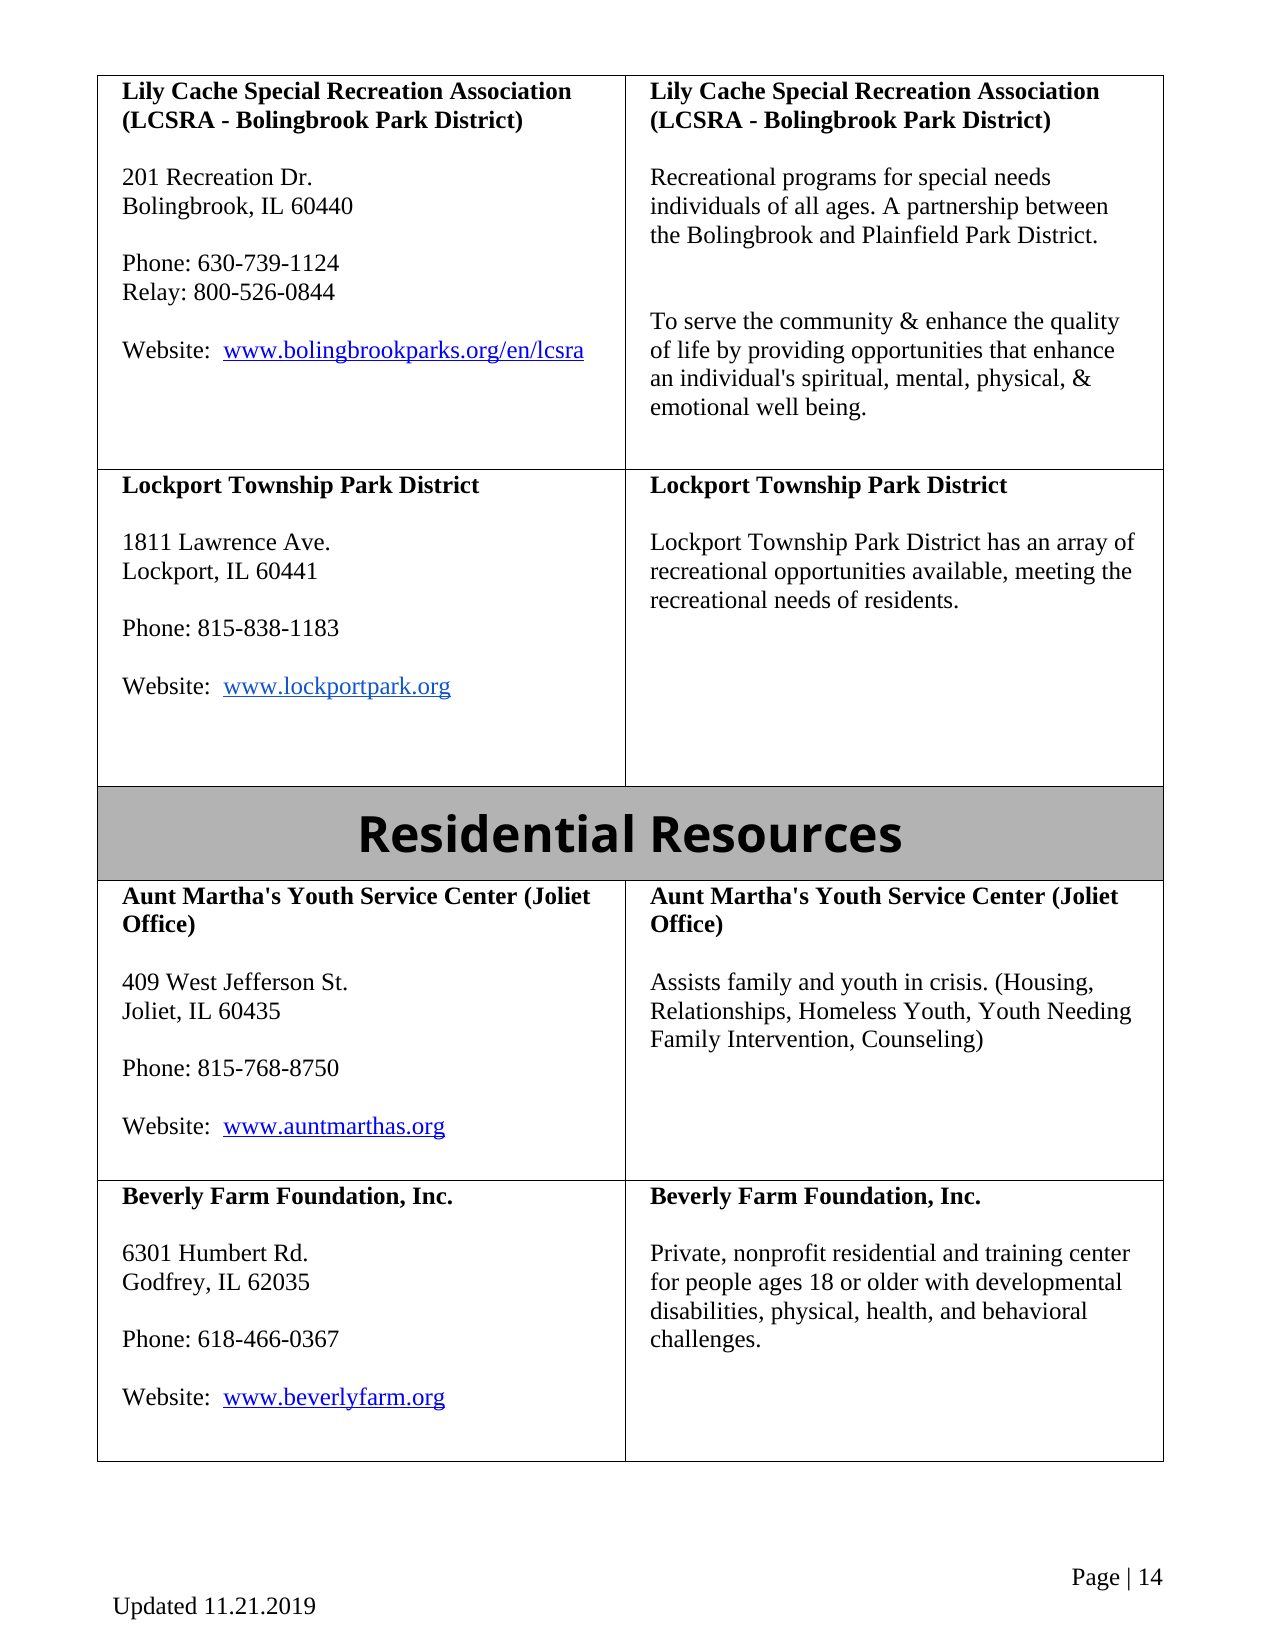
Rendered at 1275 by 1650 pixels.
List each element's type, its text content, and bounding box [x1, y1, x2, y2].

table_cell Beverly Farm Foundation, Inc. 6301 Humbert Rd. Godfrey, IL 62035 Phone: 618-466-0367 Website: www.beverlyfarm.org [98, 1181, 625, 1461]
table_cell Lockport Township Park District Lockport Township Park District has an array of recreational opportunities available, meeting the recreational needs of residents. [626, 470, 1163, 786]
table_cell Aunt Martha's Youth Service Center (Joliet Office) Assists family and youth in crisis. (Housing, Relationships, Homeless Youth, Youth Needing Family Intervention, Counseling) [626, 881, 1163, 1180]
table_cell Lily Cache Special Recreation Association (LCSRA - Bolingbrook Park District) 201 Recreation Dr. Bolingbrook, IL 60440 Phone: 630-739-1124 Relay: 800-526-0844 Website: www.bolingbrookparks.org/en/lcsra [98, 76, 625, 469]
table_cell Residential Resources [98, 787, 1163, 880]
table_cell Lily Cache Special Recreation Association (LCSRA - Bolingbrook Park District) Recreational programs for special needs individuals of all ages. A partnership between the Bolingbrook and Plainfield Park District. To serve the community & enhance the quality of life by providing opportunities that enhance an individual's spiritual, mental, physical, & emotional well being. [626, 76, 1163, 469]
table_cell Lockport Township Park District 1811 Lawrence Ave. Lockport, IL 60441 Phone: 815-838-1183 Website: www.lockportpark.org [98, 470, 625, 786]
table_cell Aunt Martha's Youth Service Center (Joliet Office) 409 West Jefferson St. Joliet, IL 60435 Phone: 815-768-8750 Website: www.auntmarthas.org [98, 881, 625, 1180]
table_cell Beverly Farm Foundation, Inc. Private, nonprofit residential and training center for people ages 18 or older with developmental disabilities, physical, health, and behavioral challenges. [626, 1181, 1163, 1461]
